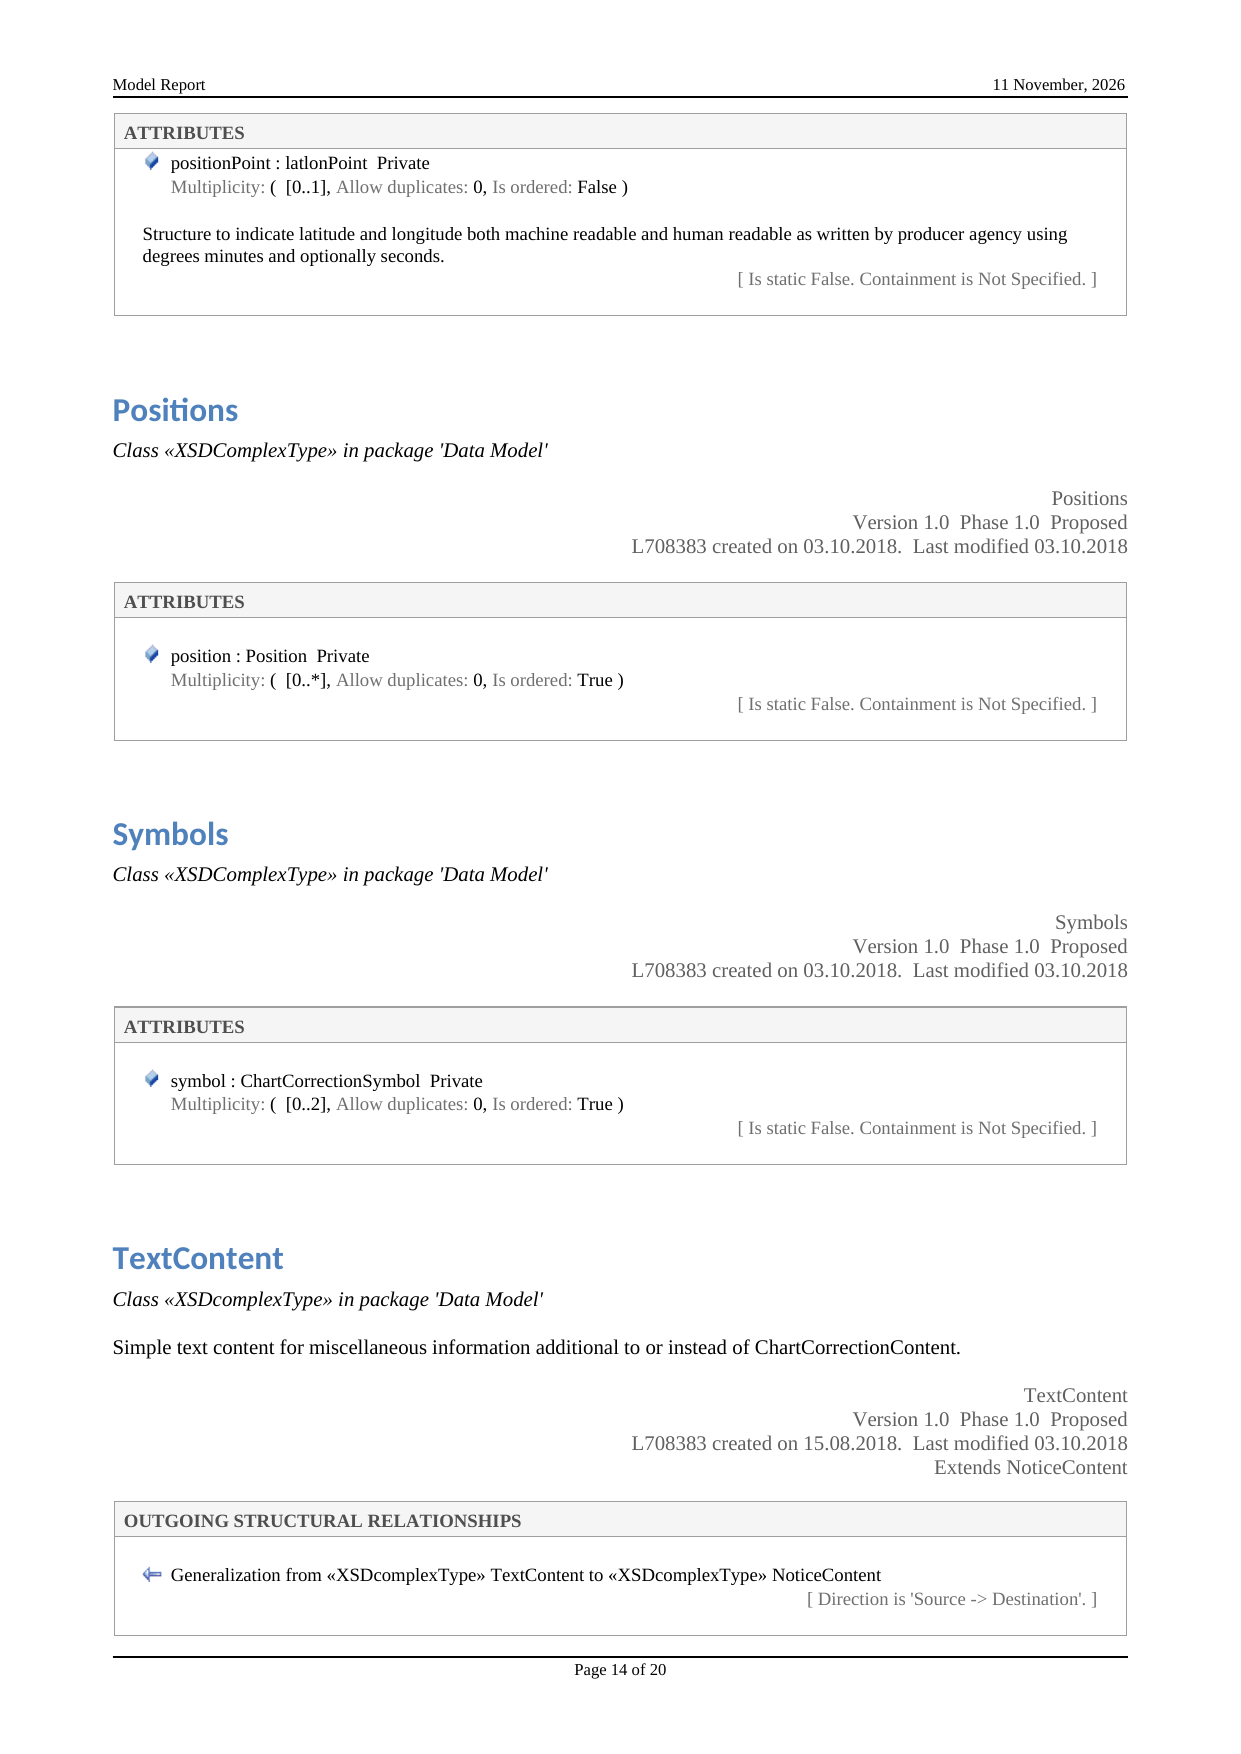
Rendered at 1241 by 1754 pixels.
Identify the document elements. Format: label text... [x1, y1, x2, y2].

text Version 1.0 Phase 1.0 Proposed [112, 510, 1128, 534]
text Version 1.0 Phase 1.0 Proposed [112, 934, 1128, 958]
table_cell symbol : ChartCorrectionSymbol Private Multiplicity: ( [0..2], Allow duplicates: 0, Is ordered: True ) [ Is static False. Containment is Not Specified. ] [115, 1043, 1126, 1164]
table_header ATTRIBUTES [115, 583, 1126, 617]
picture [142, 150, 162, 170]
text L708383 created on 03.10.2018. Last modified 03.10.2018 [112, 958, 1128, 982]
text Positions [112, 486, 1128, 510]
text Symbols [112, 910, 1128, 934]
text Class «XSDComplexType» in package 'Data Model' [112, 438, 1128, 462]
text Class «XSDComplexType» in package 'Data Model' [112, 862, 1128, 886]
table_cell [115, 149, 1126, 315]
text Version 1.0 Phase 1.0 Proposed [112, 1407, 1128, 1431]
text Class «XSDcomplexType» in package 'Data Model' [112, 1286, 1128, 1311]
table_cell Generalization from «XSDcomplexType» TextContent to «XSDcomplexType» NoticeContent [ Direction is 'Source -> Destination'. ] [115, 1537, 1126, 1635]
subtitle Symbols [112, 813, 1128, 854]
table_header OUTGOING STRUCTURAL RELATIONSHIPS [115, 1502, 1126, 1536]
table_header ATTRIBUTES [115, 1008, 1126, 1042]
picture [142, 1562, 162, 1582]
text Simple text content for miscellaneous information additional to or instead of ChartCorrectionContent. [112, 1334, 1128, 1359]
text Extends NoticeContent [112, 1455, 1128, 1479]
table_header ATTRIBUTES [115, 114, 1126, 148]
picture [142, 643, 162, 663]
text TextContent [112, 1383, 1128, 1407]
table_cell position : Position Private Multiplicity: ( [0..*], Allow duplicates: 0, Is ordered: True ) [ Is static False. Containment is Not Specified. ] [115, 618, 1126, 740]
subtitle Positions [112, 389, 1128, 429]
text L708383 created on 15.08.2018. Last modified 03.10.2018 [112, 1431, 1128, 1455]
subtitle TextContent [112, 1237, 1128, 1278]
picture [142, 1068, 162, 1087]
text L708383 created on 03.10.2018. Last modified 03.10.2018 [112, 534, 1128, 558]
